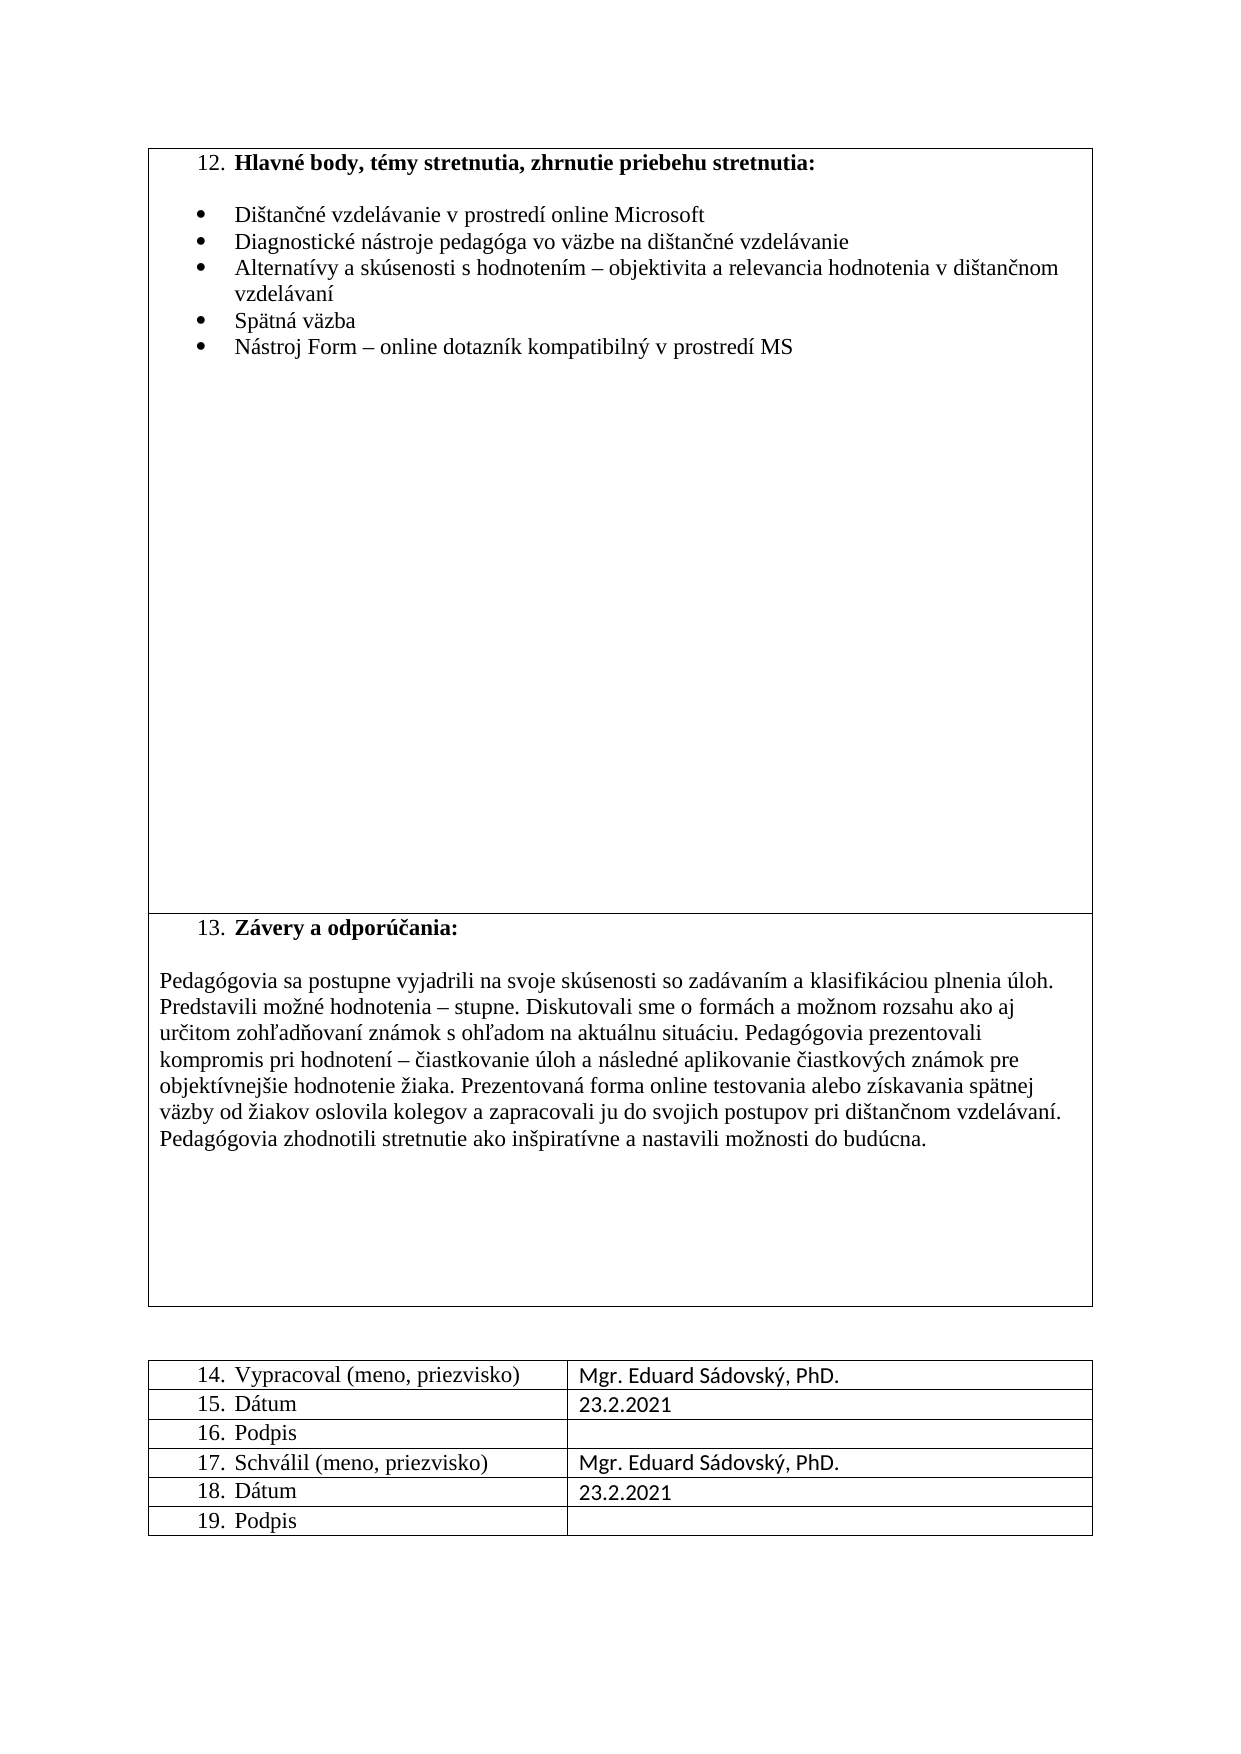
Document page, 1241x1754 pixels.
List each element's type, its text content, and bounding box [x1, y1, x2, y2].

table_cell 23.2.2021 [568, 1390, 1092, 1418]
table_header Vypracoval (meno, priezvisko) [149, 1361, 567, 1389]
table_cell Dátum [149, 1478, 567, 1506]
table_cell Schválil (meno, priezvisko) [149, 1449, 567, 1477]
table_cell Podpis [149, 1420, 567, 1447]
table_cell Dátum [149, 1390, 567, 1418]
table_cell Hlavné body, témy stretnutia, zhrnutie priebehu stretnutia: Dištančné vzdelávanie v prostredí online Microsoft Diagnostické nástroje pedagóga vo väzbe na dištančné vzdelávanie Alternatívy a skúsenosti s hodnotením – objektivita a relevancia hodnotenia v dištančnom vzdelávaní Spätná väzba Nástroj Form – online dotazník kompatibilný v prostredí MS [149, 149, 1092, 913]
table_cell Závery a odporúčania: Pedagógovia sa postupne vyjadrili na svoje skúsenosti so zadávaním a klasifikáciou plnenia úloh. Predstavili možné hodnotenia – stupne. Diskutovali sme o formách a možnom rozsahu ako aj určitom zohľadňovaní známok s ohľadom na aktuálnu situáciu. Pedagógovia prezentovali kompromis pri hodnotení – čiastkovanie úloh a následné aplikovanie čiastkových známok pre objektívnejšie hodnotenie žiaka. Prezentovaná forma online testovania alebo získavania spätnej väzby od žiakov oslovila kolegov a zapracovali ju do svojich postupov pri dištančnom vzdelávaní. Pedagógovia zhodnotili stretnutie ako inšpiratívne a nastavili možnosti do budúcna. [149, 914, 1092, 1306]
table_cell Mgr. Eduard Sádovský, PhD. [568, 1449, 1092, 1477]
table_cell [568, 1420, 1092, 1447]
table_header Mgr. Eduard Sádovský, PhD. [568, 1361, 1092, 1389]
table_cell Podpis [149, 1507, 567, 1535]
table_cell [568, 1507, 1092, 1535]
table_cell 23.2.2021 [568, 1478, 1092, 1506]
